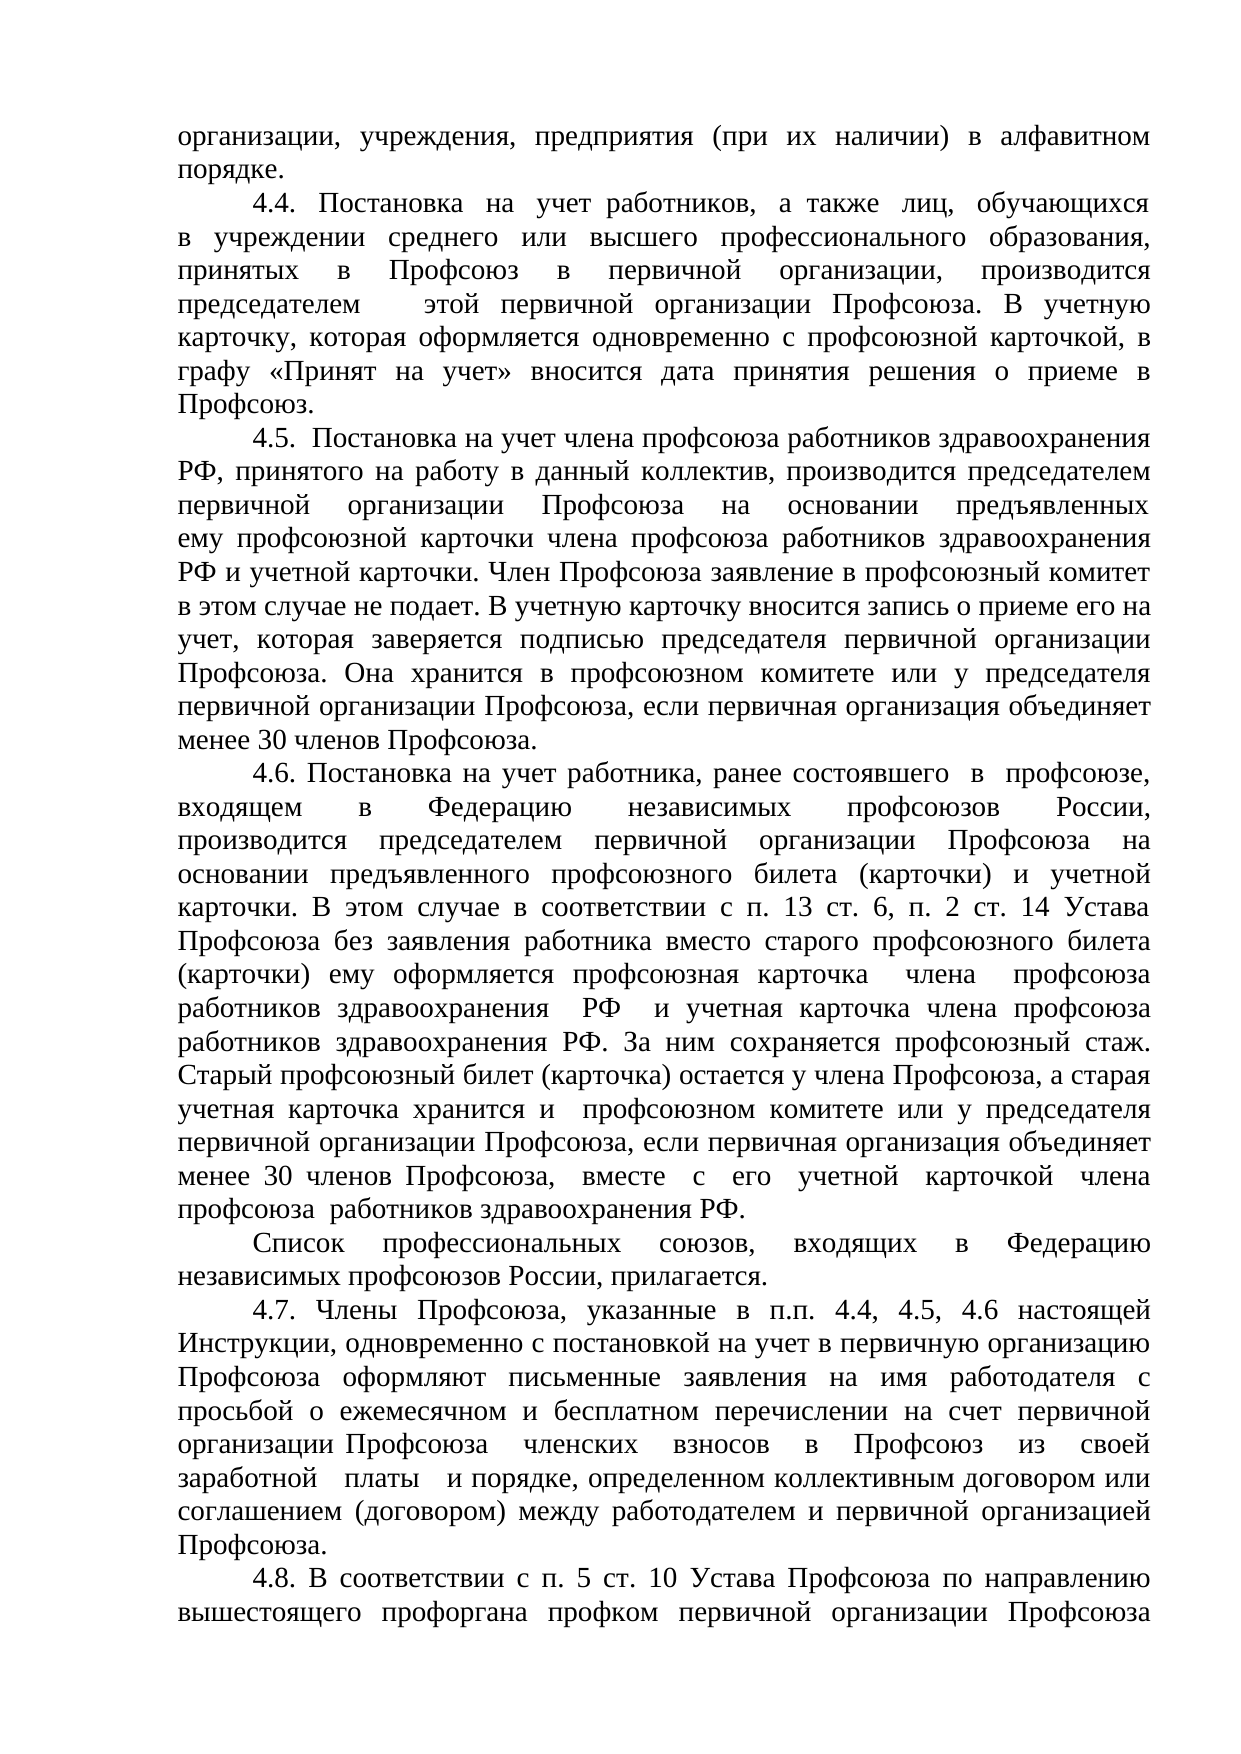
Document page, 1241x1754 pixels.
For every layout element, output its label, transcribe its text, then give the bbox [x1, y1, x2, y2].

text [177, 1560, 1152, 1627]
text 4.4. Постановка на учет работников, а также лиц, обучающихся в учреждении среднего или высшего профессионального образования, принятых в Профсоюз в первичной организации, производится председателем этой первичной организации Профсоюза. В учетную карточку, которая оформляется одновременно с профсоюзной карточкой, в графу «Принят на учет» вносится дата принятия решения о приеме в Профсоюз. [177, 185, 1152, 420]
text Список профессиональных союзов, входящих в Федерацию независимых профсоюзов России, прилагается. [177, 1225, 1152, 1292]
text 4.5. Постановка на учет члена профсоюза работников здравоохранения РФ, принятого на работу в данный коллектив, производится председателем первичной организации Профсоюза на основании предъявленных ему профсоюзной карточки члена профсоюза работников здравоохранения РФ и учетной карточки. Член Профсоюза заявление в профсоюзный комитет в этом случае не подает. В учетную карточку вносится запись о приеме его на учет, которая заверяется подписью председателя первичной организации Профсоюза. Она хранится в профсоюзном комитете или у председателя первичной организации Профсоюза, если первичная организация объединяет менее 30 членов Профсоюза. [177, 420, 1152, 755]
text 4.7. Члены Профсоюза, указанные в п.п. 4.4, 4.5, 4.6 настоящей Инструкции, одновременно с постановкой на учет в первичную организацию Профсоюза оформляют письменные заявления на имя работодателя с просьбой о ежемесячном и бесплатном перечислении на счет первичной организации Профсоюза членских взносов в Профсоюз из своей заработной платы и порядке, определенном коллективным договором или соглашением (договором) между работодателем и первичной организацией Профсоюза. [177, 1292, 1152, 1560]
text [177, 118, 1152, 185]
text 4.6. Постановка на учет работника, ранее состоявшего в профсоюзе, входящем в Федерацию независимых профсоюзов России, производится председателем первичной организации Профсоюза на основании предъявленного профсоюзного билета (карточки) и учетной карточки. В этом случае в соответствии с п. 13 ст. 6, п. 2 ст. 14 Устава Профсоюза без заявления работника вместо старого профсоюзного билета (карточки) ему оформляется профсоюзная карточка члена профсоюза работников здравоохранения РФ и учетная карточка члена профсоюза работников здравоохранения РФ. За ним сохраняется профсоюзный стаж. Старый профсоюзный билет (карточка) остается у члена Профсоюза, а старая учетная карточка хранится и профсоюзном комитете или у председателя первичной организации Профсоюза, если первичная организация объединяет менее 30 членов Профсоюза, вместе с его учетной карточкой члена профсоюза работников здравоохранения РФ. [177, 755, 1152, 1225]
